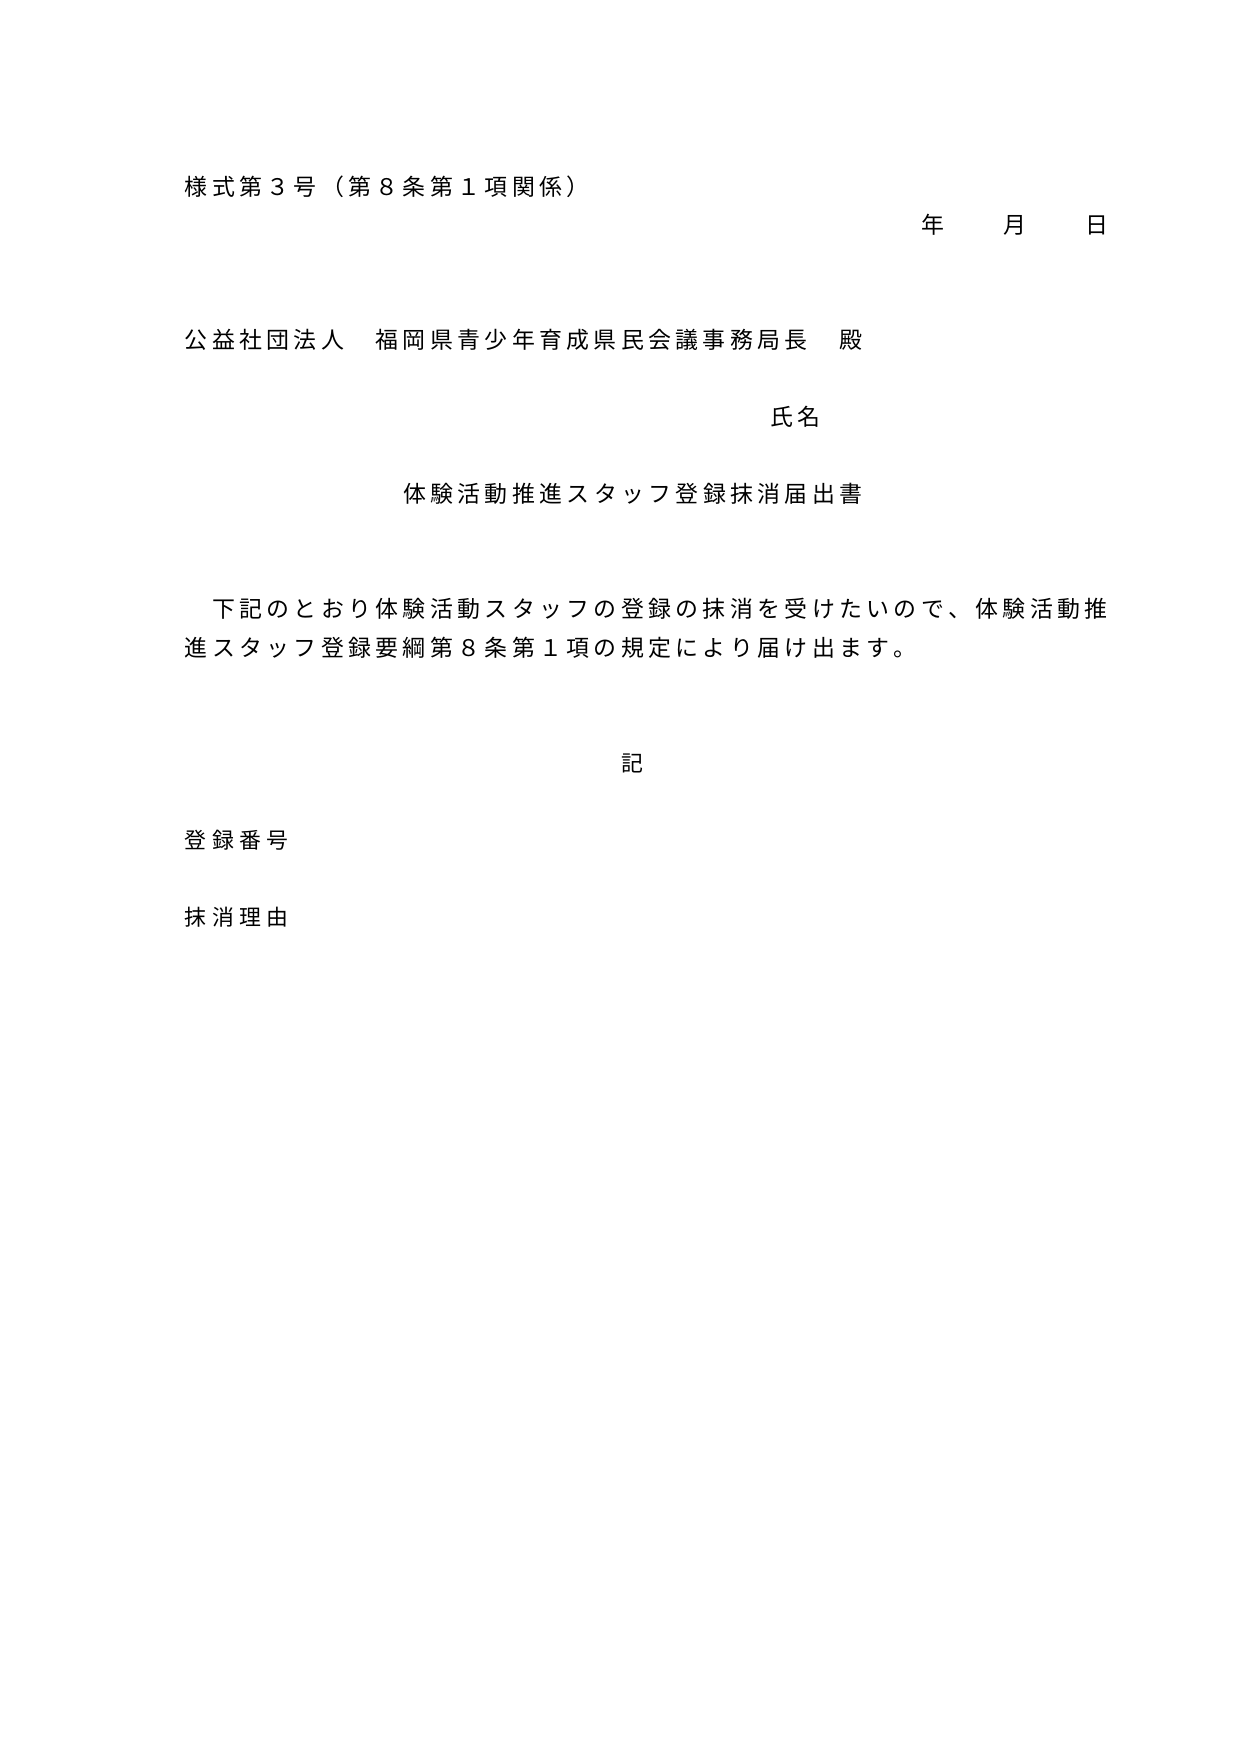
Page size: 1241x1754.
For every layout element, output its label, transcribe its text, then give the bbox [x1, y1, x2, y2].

text 体験活動推進スタッフ登録抹消届出書 [157, 473, 1112, 512]
text 公益社団法人 福岡県青少年育成県民会議事務局長 殿 [157, 319, 1112, 358]
text 抹消理由 [157, 896, 1112, 934]
text 様式第３号（第８条第１項関係） [157, 166, 1112, 204]
text 年 月 日 [157, 204, 1112, 243]
text 下記のとおり体験活動スタッフの登録の抹消を受けたいので、体験活動推進スタッフ登録要綱第８条第１項の規定により届け出ます。 [182, 589, 1112, 666]
text 登録番号 [157, 819, 1112, 858]
text 氏名 [157, 396, 1112, 435]
subtitle 記 [157, 742, 1112, 781]
